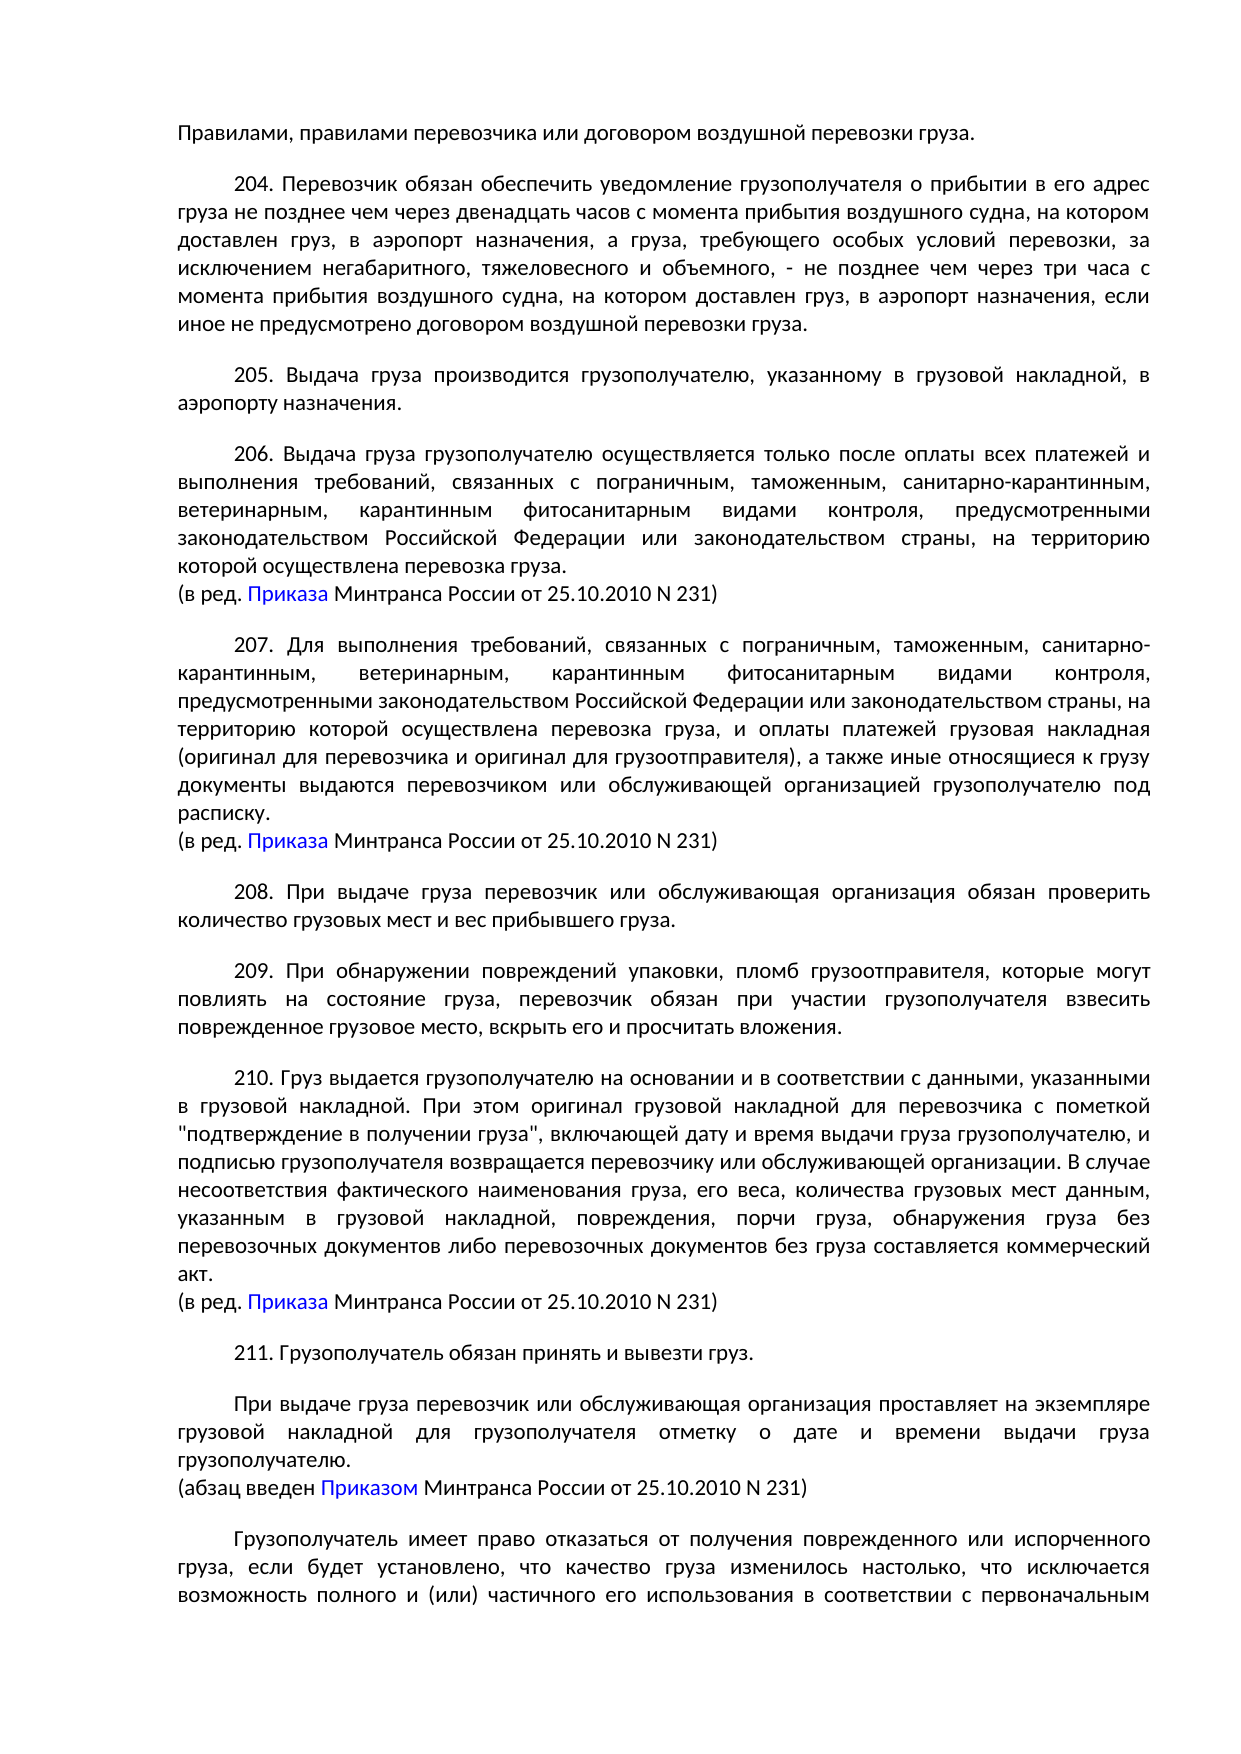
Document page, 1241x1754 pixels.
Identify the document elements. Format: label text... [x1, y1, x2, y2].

text (в ред. Приказа Минтранса России от 25.10.2010 N 231) [177, 826, 1152, 854]
text 208. При выдаче груза перевозчик или обслуживающая организация обязан проверить количество грузовых мест и вес прибывшего груза. [177, 877, 1152, 933]
text (абзац введен Приказом Минтранса России от 25.10.2010 N 231) [177, 1473, 1152, 1501]
text 204. Перевозчик обязан обеспечить уведомление грузополучателя о прибытии в его адрес груза не позднее чем через двенадцать часов с момента прибытия воздушного судна, на котором доставлен груз, в аэропорт назначения, а груза, требующего особых условий перевозки, за исключением негабаритного, тяжеловесного и объемного, - не позднее чем через три часа с момента прибытия воздушного судна, на котором доставлен груз, в аэропорт назначения, если иное не предусмотрено договором воздушной перевозки груза. [177, 169, 1152, 337]
text 207. Для выполнения требований, связанных с пограничным, таможенным, санитарно-карантинным, ветеринарным, карантинным фитосанитарным видами контроля, предусмотренными законодательством Российской Федерации или законодательством страны, на территорию которой осуществлена перевозка груза, и оплаты платежей грузовая накладная (оригинал для перевозчика и оригинал для грузоотправителя), а также иные относящиеся к грузу документы выдаются перевозчиком или обслуживающей организацией грузополучателю под расписку. [177, 630, 1152, 826]
text 210. Груз выдается грузополучателю на основании и в соответствии с данными, указанными в грузовой накладной. При этом оригинал грузовой накладной для перевозчика с пометкой "подтверждение в получении груза", включающей дату и время выдачи груза грузополучателю, и подписью грузополучателя возвращается перевозчику или обслуживающей организации. В случае несоответствия фактического наименования груза, его веса, количества грузовых мест данным, указанным в грузовой накладной, повреждения, порчи груза, обнаружения груза без перевозочных документов либо перевозочных документов без груза составляется коммерческий акт. [177, 1063, 1152, 1287]
text 205. Выдача груза производится грузополучателю, указанному в грузовой накладной, в аэропорту назначения. [177, 360, 1152, 416]
text 211. Грузополучатель обязан принять и вывезти груз. [177, 1338, 1152, 1366]
text 209. При обнаружении повреждений упаковки, пломб грузоотправителя, которые могут повлиять на состояние груза, перевозчик обязан при участии грузополучателя взвесить поврежденное грузовое место, вскрыть его и просчитать вложения. [177, 956, 1152, 1040]
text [177, 1524, 1152, 1608]
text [177, 118, 1152, 146]
text 206. Выдача груза грузополучателю осуществляется только после оплаты всех платежей и выполнения требований, связанных с пограничным, таможенным, санитарно-карантинным, ветеринарным, карантинным фитосанитарным видами контроля, предусмотренными законодательством Российской Федерации или законодательством страны, на территорию которой осуществлена перевозка груза. [177, 439, 1152, 579]
text (в ред. Приказа Минтранса России от 25.10.2010 N 231) [177, 1287, 1152, 1315]
text (в ред. Приказа Минтранса России от 25.10.2010 N 231) [177, 579, 1152, 607]
text При выдаче груза перевозчик или обслуживающая организация проставляет на экземпляре грузовой накладной для грузополучателя отметку о дате и времени выдачи груза грузополучателю. [177, 1389, 1152, 1473]
